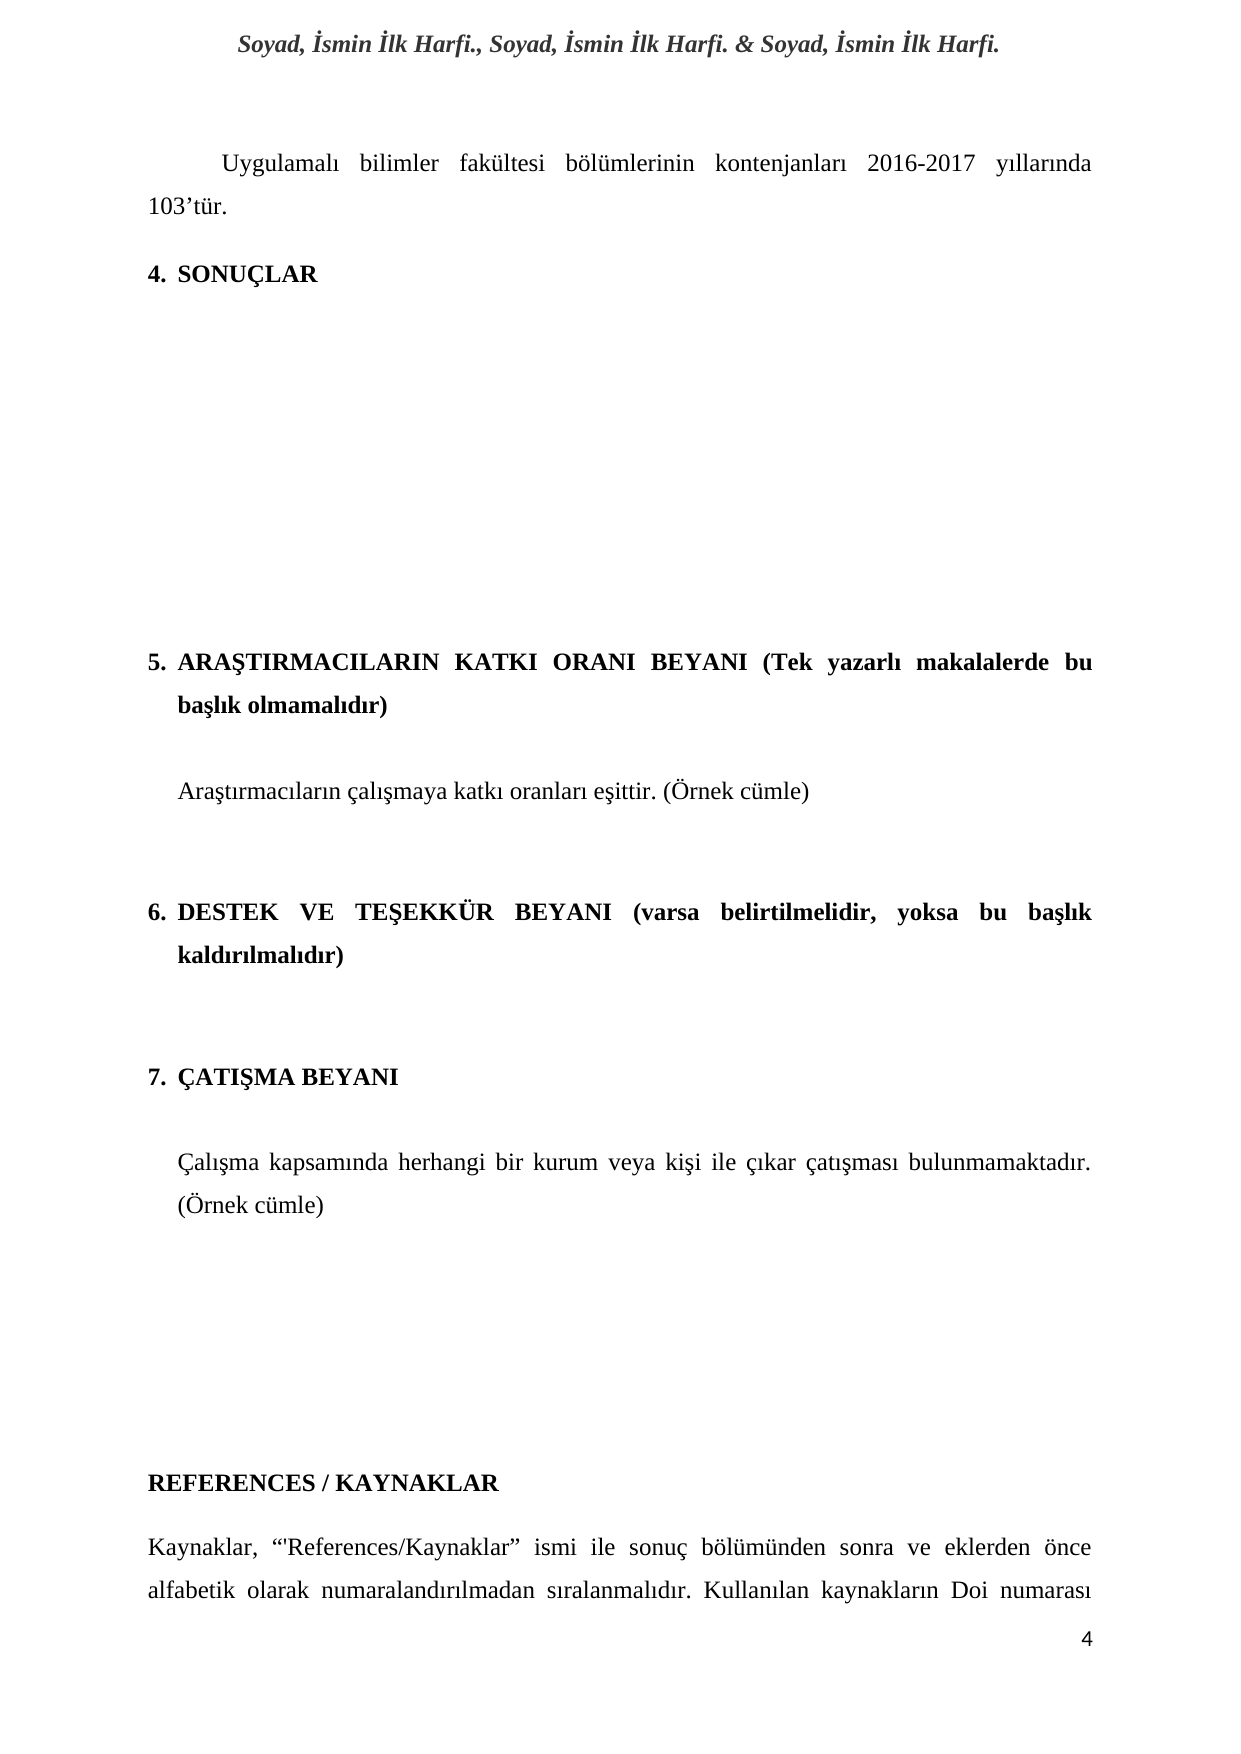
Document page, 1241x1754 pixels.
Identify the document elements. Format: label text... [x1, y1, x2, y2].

list Çalışma kapsamında herhangi bir kurum veya kişi ile çıkar çatışması bulunmamaktadır. (Örnek cümle) [177, 1147, 1093, 1218]
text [148, 1532, 1093, 1604]
text REFERENCES / KAYNAKLAR [148, 1468, 1093, 1497]
text SONUÇLAR [148, 259, 1093, 288]
text DESTEK VE TEŞEKKÜR BEYANI (varsa belirtilmelidir, yoksa bu başlık kaldırılmalıdır) [148, 897, 1093, 969]
text ÇATIŞMA BEYANI [148, 1062, 1093, 1090]
text ARAŞTIRMACILARIN KATKI ORANI BEYANI (Tek yazarlı makalalerde bu başlık olmamalıdır) [148, 647, 1093, 719]
text Uygulamalı bilimler fakültesi bölümlerinin kontenjanları 2016-2017 yıllarında 103’tür. [148, 148, 1093, 219]
list Araştırmacıların çalışmaya katkı oranları eşittir. (Örnek cümle) [177, 776, 1093, 805]
